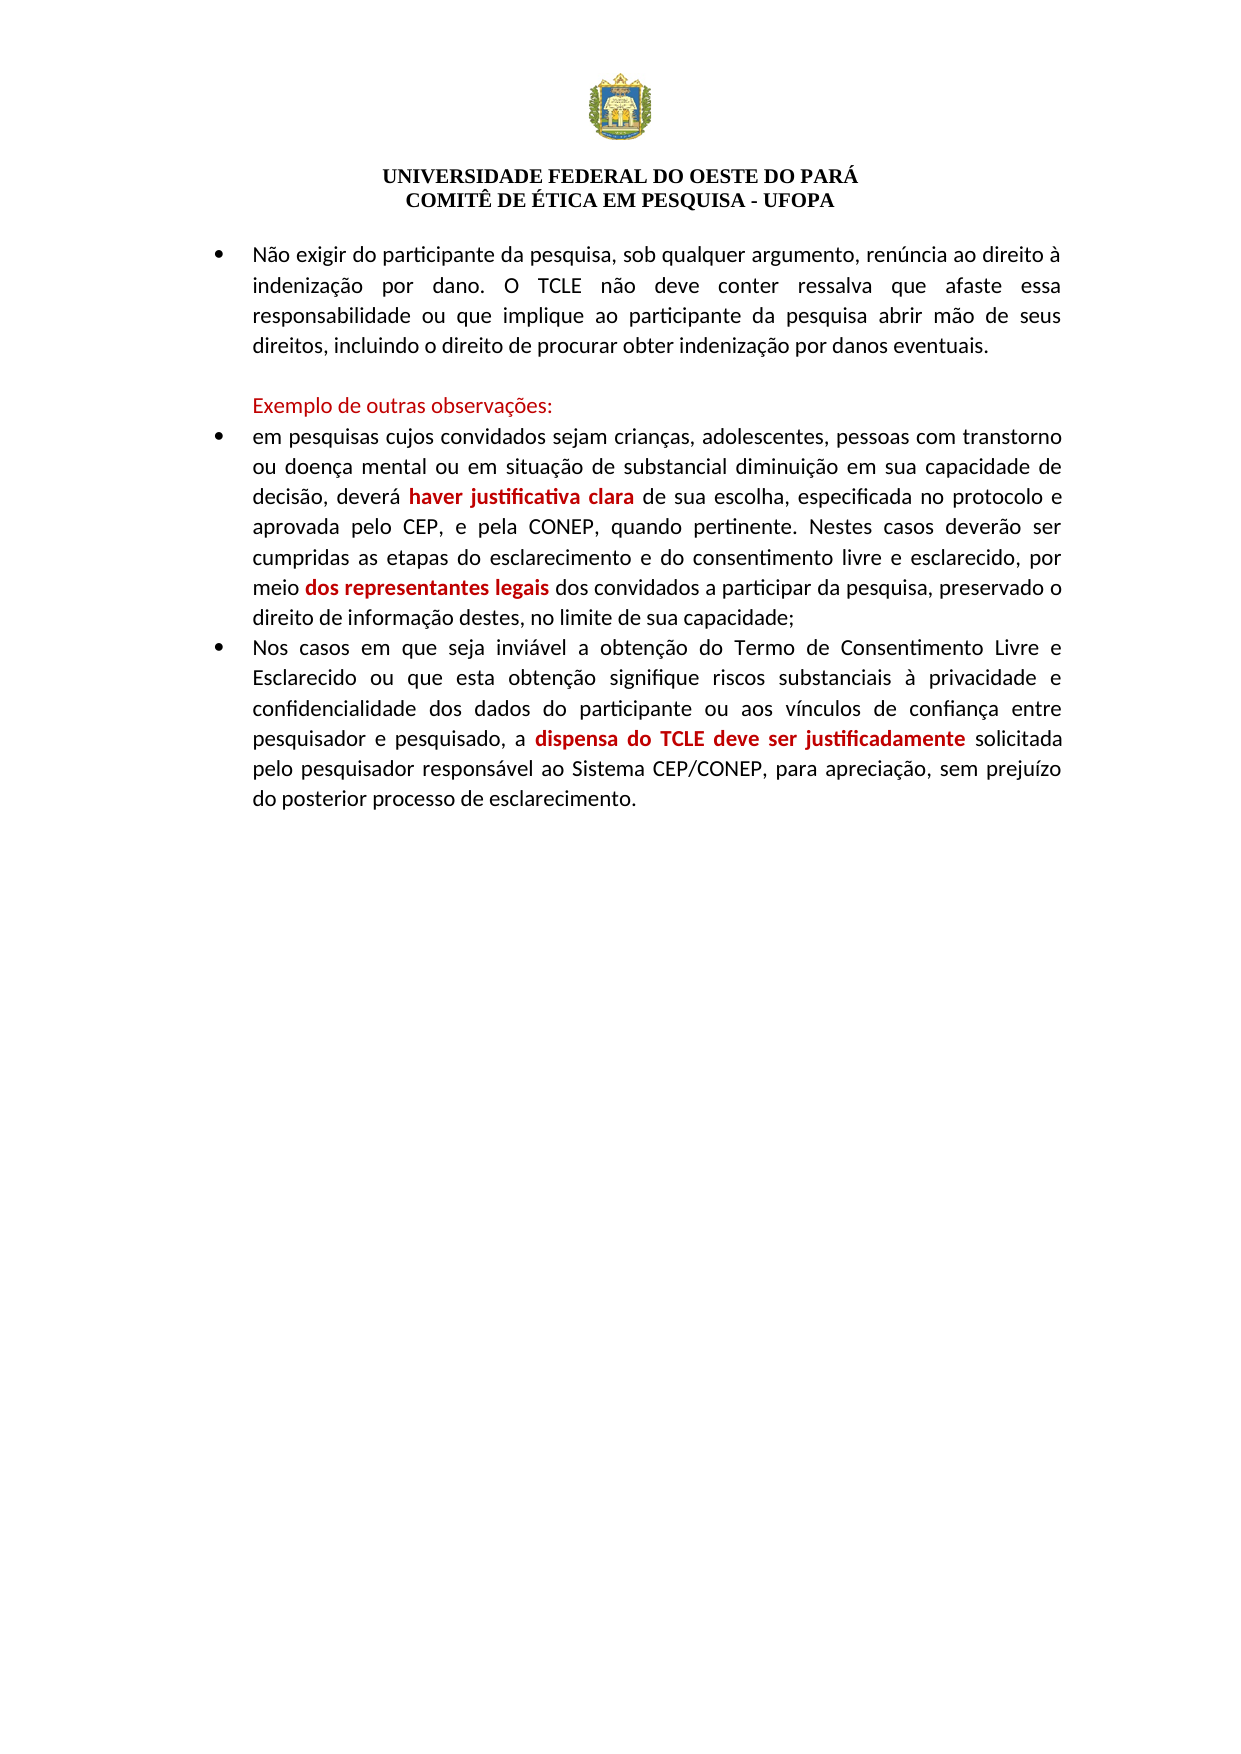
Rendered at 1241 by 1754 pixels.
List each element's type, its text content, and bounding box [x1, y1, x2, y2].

list Não exigir do participante da pesquisa, sob qualquer argumento, renúncia ao direito à indenização por dano. O TCLE não deve conter ressalva que afaste essa responsabilidade ou que implique ao participante da pesquisa abrir mão de seus direitos, incluindo o direito de procurar obter indenização por danos eventuais. [215, 241, 1063, 359]
picture [588, 73, 652, 140]
list em pesquisas cujos convidados sejam crianças, adolescentes, pessoas com transtorno ou doença mental ou em situação de substancial diminuição em sua capacidade de decisão, deverá haver justificativa clara de sua escolha, especificada no protocolo e aprovada pelo CEP, e pela CONEP, quando pertinente. Nestes casos deverão ser cumpridas as etapas do esclarecimento e do consentimento livre e esclarecido, por meio dos representantes legais dos convidados a participar da pesquisa, preservado o direito de informação destes, no limite de sua capacidade; [215, 422, 1063, 631]
list Exemplo de outras observações: [252, 392, 1063, 419]
list Nos casos em que seja inviável a obtenção do Termo de Consentimento Livre e Esclarecido ou que esta obtenção signifique riscos substanciais à privacidade e confidencialidade dos dados do participante ou aos vínculos de confiança entre pesquisador e pesquisado, a dispensa do TCLE deve ser justificadamente solicitada pelo pesquisador responsável ao Sistema CEP/CONEP, para apreciação, sem prejuízo do posterior processo de esclarecimento. [215, 633, 1063, 812]
